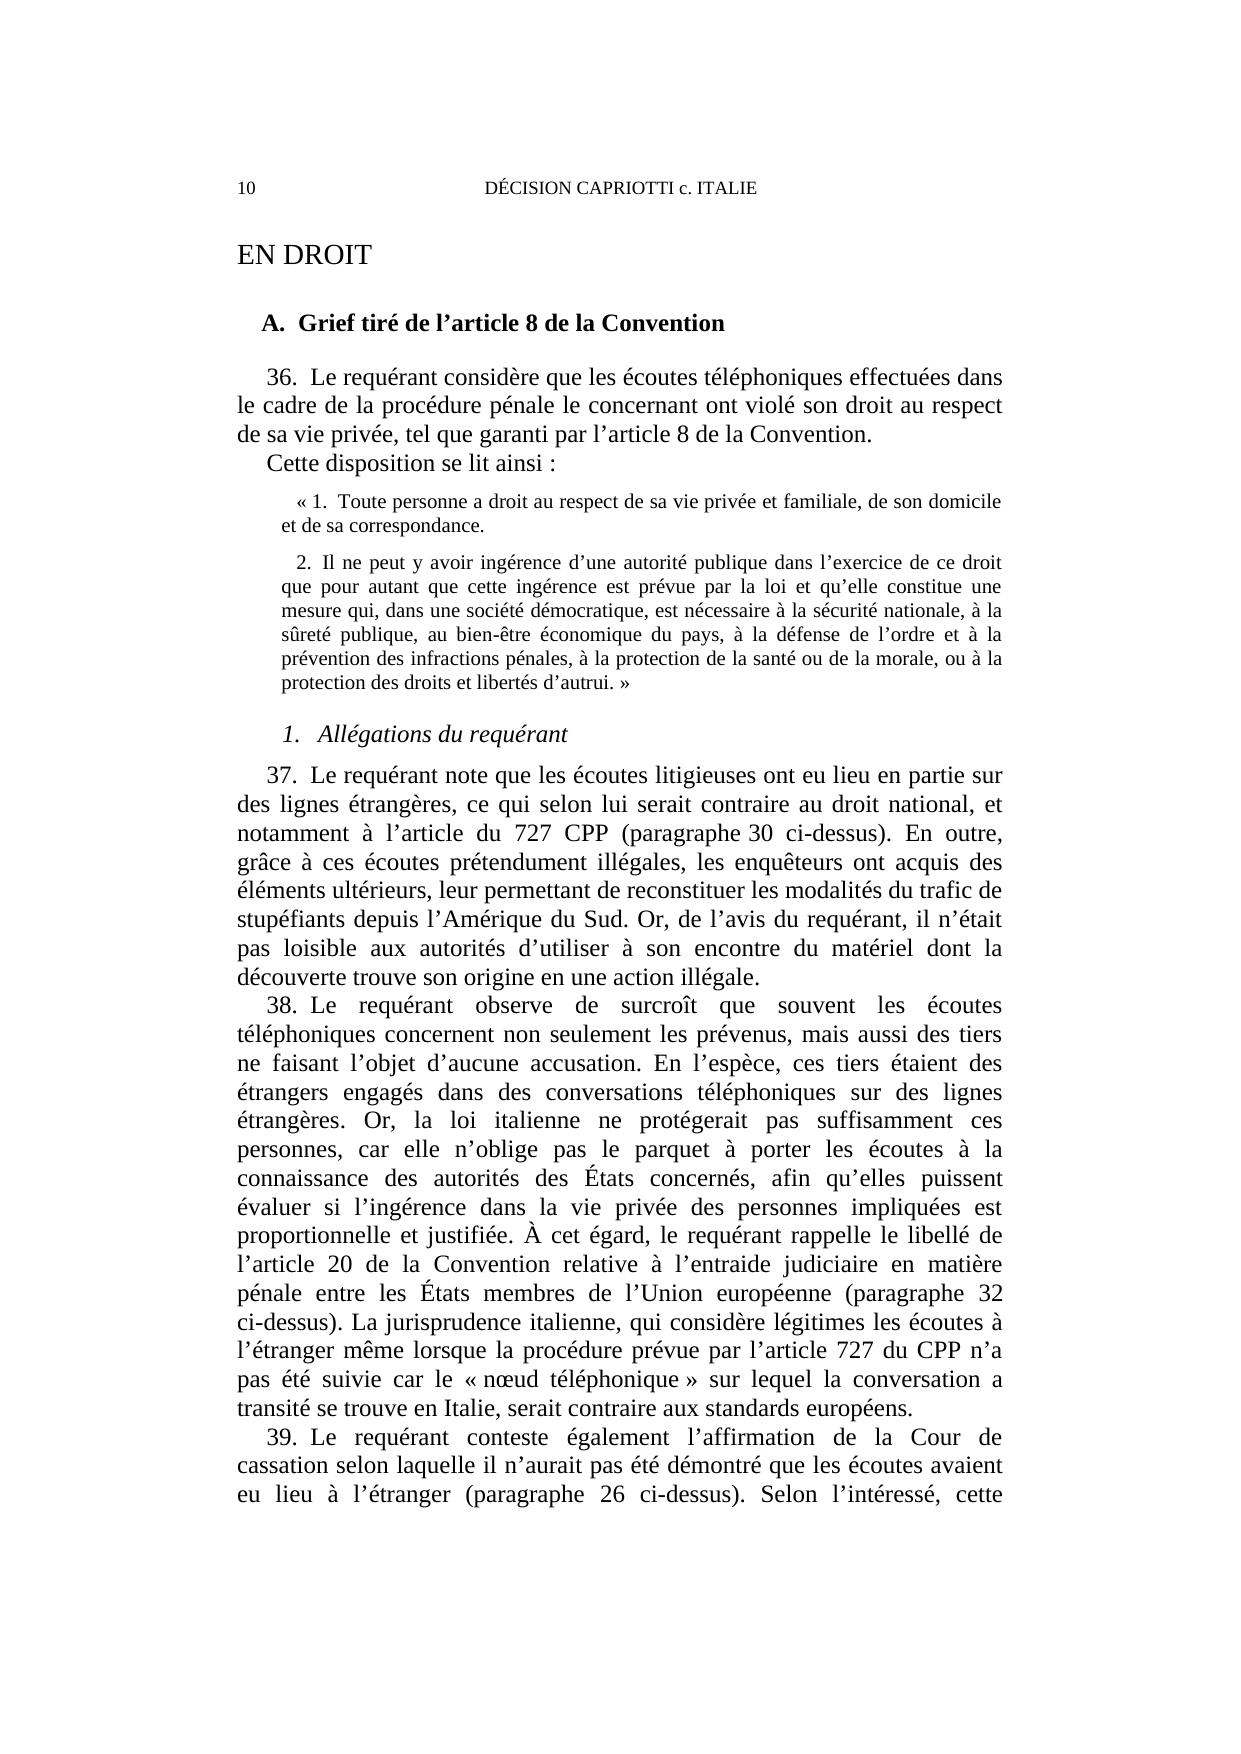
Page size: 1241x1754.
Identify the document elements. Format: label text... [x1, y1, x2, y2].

text 37. Le requérant note que les écoutes litigieuses ont eu lieu en partie sur des lignes étrangères, ce qui selon lui serait contraire au droit national, et notamment à l’article du 727 CPP (paragraphe 30 ci-dessus). En outre, grâce à ces écoutes prétendument illégales, les enquêteurs ont acquis des éléments ultérieurs, leur permettant de reconstituer les modalités du trafic de stupéfiants depuis l’Amérique du Sud. Or, de l’avis du requérant, il n’était pas loisible aux autorités d’utiliser à son encontre du matériel dont la découverte trouve son origine en une action illégale. [237, 760, 1003, 990]
subtitle A. Grief tiré de l’article 8 de la Convention [261, 308, 1003, 337]
title EN DROIT [237, 237, 1003, 270]
text « 1. Toute personne a droit au respect de sa vie privée et familiale, de son domicile et de sa correspondance. [281, 489, 1003, 537]
subtitle 1. Allégations du requérant [282, 719, 1003, 748]
text 38. Le requérant observe de surcroît que souvent les écoutes téléphoniques concernent non seulement les prévenus, mais aussi des tiers ne faisant l’objet d’aucune accusation. En l’espèce, ces tiers étaient des étrangers engagés dans des conversations téléphoniques sur des lignes étrangères. Or, la loi italienne ne protégerait pas suffisamment ces personnes, car elle n’oblige pas le parquet à porter les écoutes à la connaissance des autorités des États concernés, afin qu’elles puissent évaluer si l’ingérence dans la vie privée des personnes impliquées est proportionnelle et justifiée. À cet égard, le requérant rappelle le libellé de l’article 20 de la Convention relative à l’entraide judiciaire en matière pénale entre les États membres de l’Union européenne (paragraphe 32 ci-dessus). La jurisprudence italienne, qui considère légitimes les écoutes à l’étranger même lorsque la procédure prévue par l’article 727 du CPP n’a pas été suivie car le « nœud téléphonique » sur lequel la conversation a transité se trouve en Italie, serait contraire aux standards européens. [237, 990, 1003, 1422]
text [237, 1422, 1003, 1508]
text 36. Le requérant considère que les écoutes téléphoniques effectuées dans le cadre de la procédure pénale le concernant ont violé son droit au respect de sa vie privée, tel que garanti par l’article 8 de la Convention. [237, 362, 1003, 448]
text 2. Il ne peut y avoir ingérence d’une autorité publique dans l’exercice de ce droit que pour autant que cette ingérence est prévue par la loi et qu’elle constitue une mesure qui, dans une société démocratique, est nécessaire à la sécurité nationale, à la sûreté publique, au bien-être économique du pays, à la défense de l’ordre et à la prévention des infractions pénales, à la protection de la santé ou de la morale, ou à la protection des droits et libertés d’autrui. » [281, 550, 1003, 694]
text Cette disposition se lit ainsi : [237, 448, 1003, 477]
